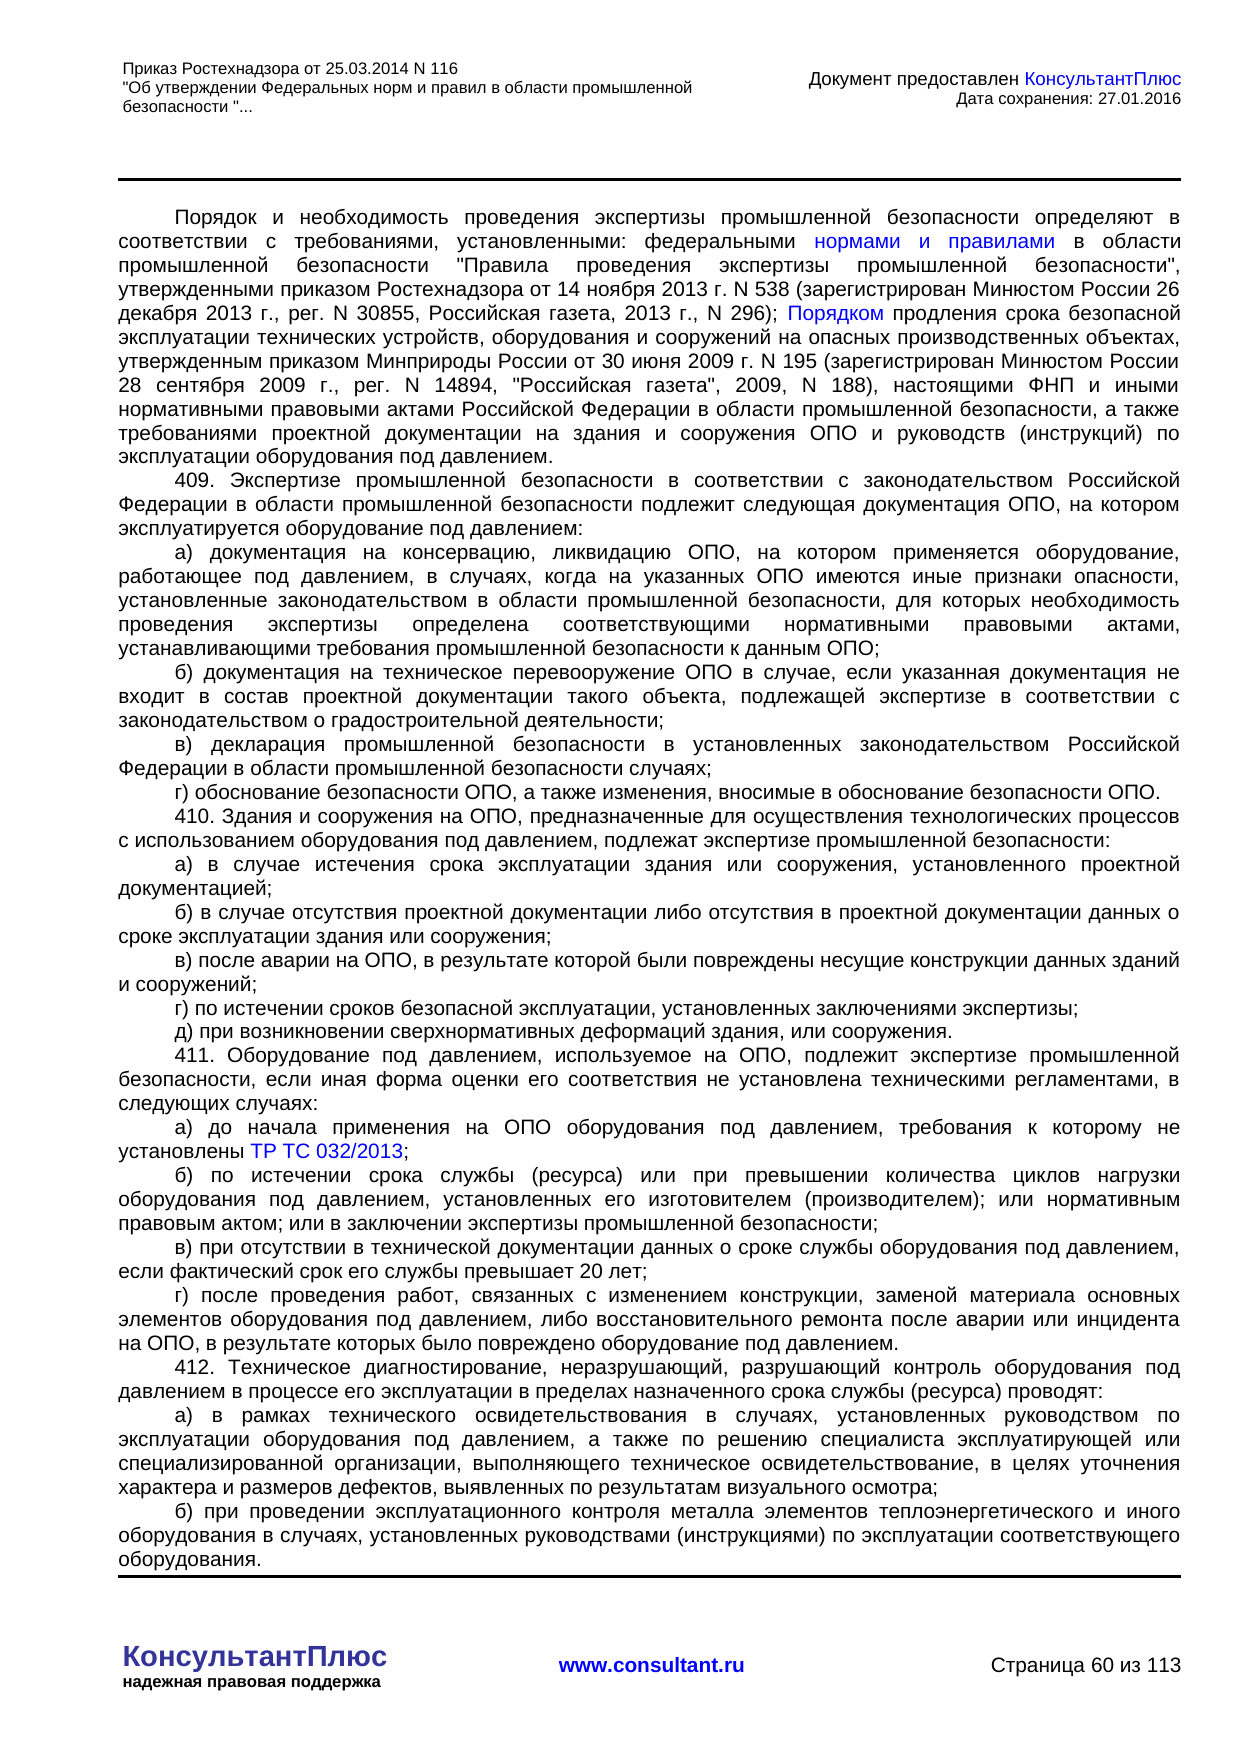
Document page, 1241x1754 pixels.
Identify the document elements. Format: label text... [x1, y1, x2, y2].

text б) при проведении эксплуатационного контроля металла элементов теплоэнергетического и иного оборудования в случаях, установленных руководствами (инструкциями) по эксплуатации соответствующего оборудования. [118, 1498, 1181, 1570]
text а) в рамках технического освидетельствования в случаях, установленных руководством по эксплуатации оборудования под давлением, а также по решению специалиста эксплуатирующей или специализированной организации, выполняющего техническое освидетельствование, в целях уточнения характера и размеров дефектов, выявленных по результатам визуального осмотра; [118, 1403, 1181, 1498]
text в) при отсутствии в технической документации данных о сроке службы оборудования под давлением, если фактический срок его службы превышает 20 лет; [118, 1235, 1181, 1283]
text Порядок и необходимость проведения экспертизы промышленной безопасности определяют в соответствии с требованиями, установленными: федеральными нормами и правилами в области промышленной безопасности "Правила проведения экспертизы промышленной безопасности", утвержденными приказом Ростехнадзора от 14 ноября 2013 г. N 538 (зарегистрирован Минюстом России 26 декабря 2013 г., рег. N 30855, Российская газета, 2013 г., N 296); Порядком продления срока безопасной эксплуатации технических устройств, оборудования и сооружений на опасных производственных объектах, утвержденным приказом Минприроды России от 30 июня 2009 г. N 195 (зарегистрирован Минюстом России 28 сентября 2009 г., рег. N 14894, "Российская газета", 2009, N 188), настоящими ФНП и иными нормативными правовыми актами Российской Федерации в области промышленной безопасности, а также требованиями проектной документации на здания и сооружения ОПО и руководств (инструкций) по эксплуатации оборудования под давлением. [118, 205, 1181, 468]
text г) по истечении сроков безопасной эксплуатации, установленных заключениями экспертизы; [118, 995, 1181, 1019]
text а) документация на консервацию, ликвидацию ОПО, на котором применяется оборудование, работающее под давлением, в случаях, когда на указанных ОПО имеются иные признаки опасности, установленные законодательством в области промышленной безопасности, для которых необходимость проведения экспертизы определена соответствующими нормативными правовыми актами, устанавливающими требования промышленной безопасности к данным ОПО; [118, 540, 1181, 660]
text д) при возникновении сверхнормативных деформаций здания, или сооружения. [118, 1019, 1181, 1043]
text в) после аварии на ОПО, в результате которой были повреждены несущие конструкции данных зданий и сооружений; [118, 947, 1181, 995]
text 411. Оборудование под давлением, используемое на ОПО, подлежит экспертизе промышленной безопасности, если иная форма оценки его соответствия не установлена техническими регламентами, в следующих случаях: [118, 1043, 1181, 1115]
text б) документация на техническое перевооружение ОПО в случае, если указанная документация не входит в состав проектной документации такого объекта, подлежащей экспертизе в соответствии с законодательством о градостроительной деятельности; [118, 660, 1181, 732]
text 410. Здания и сооружения на ОПО, предназначенные для осуществления технологических процессов с использованием оборудования под давлением, подлежат экспертизе промышленной безопасности: [118, 804, 1181, 852]
text г) обоснование безопасности ОПО, а также изменения, вносимые в обоснование безопасности ОПО. [118, 780, 1181, 804]
text а) в случае истечения срока эксплуатации здания или сооружения, установленного проектной документацией; [118, 852, 1181, 899]
text 409. Экспертизе промышленной безопасности в соответствии с законодательством Российской Федерации в области промышленной безопасности подлежит следующая документация ОПО, на котором эксплуатируется оборудование под давлением: [118, 468, 1181, 540]
text 412. Техническое диагностирование, неразрушающий, разрушающий контроль оборудования под давлением в процессе его эксплуатации в пределах назначенного срока службы (ресурса) проводят: [118, 1355, 1181, 1403]
text в) декларация промышленной безопасности в установленных законодательством Российской Федерации в области промышленной безопасности случаях; [118, 732, 1181, 780]
text б) в случае отсутствия проектной документации либо отсутствия в проектной документации данных о сроке эксплуатации здания или сооружения; [118, 899, 1181, 947]
text а) до начала применения на ОПО оборудования под давлением, требования к которому не установлены ТР ТС 032/2013; [118, 1115, 1181, 1163]
text г) после проведения работ, связанных с изменением конструкции, заменой материала основных элементов оборудования под давлением, либо восстановительного ремонта после аварии или инцидента на ОПО, в результате которых было повреждено оборудование под давлением. [118, 1283, 1181, 1355]
text б) по истечении срока службы (ресурса) или при превышении количества циклов нагрузки оборудования под давлением, установленных его изготовителем (производителем); или нормативным правовым актом; или в заключении экспертизы промышленной безопасности; [118, 1163, 1181, 1235]
